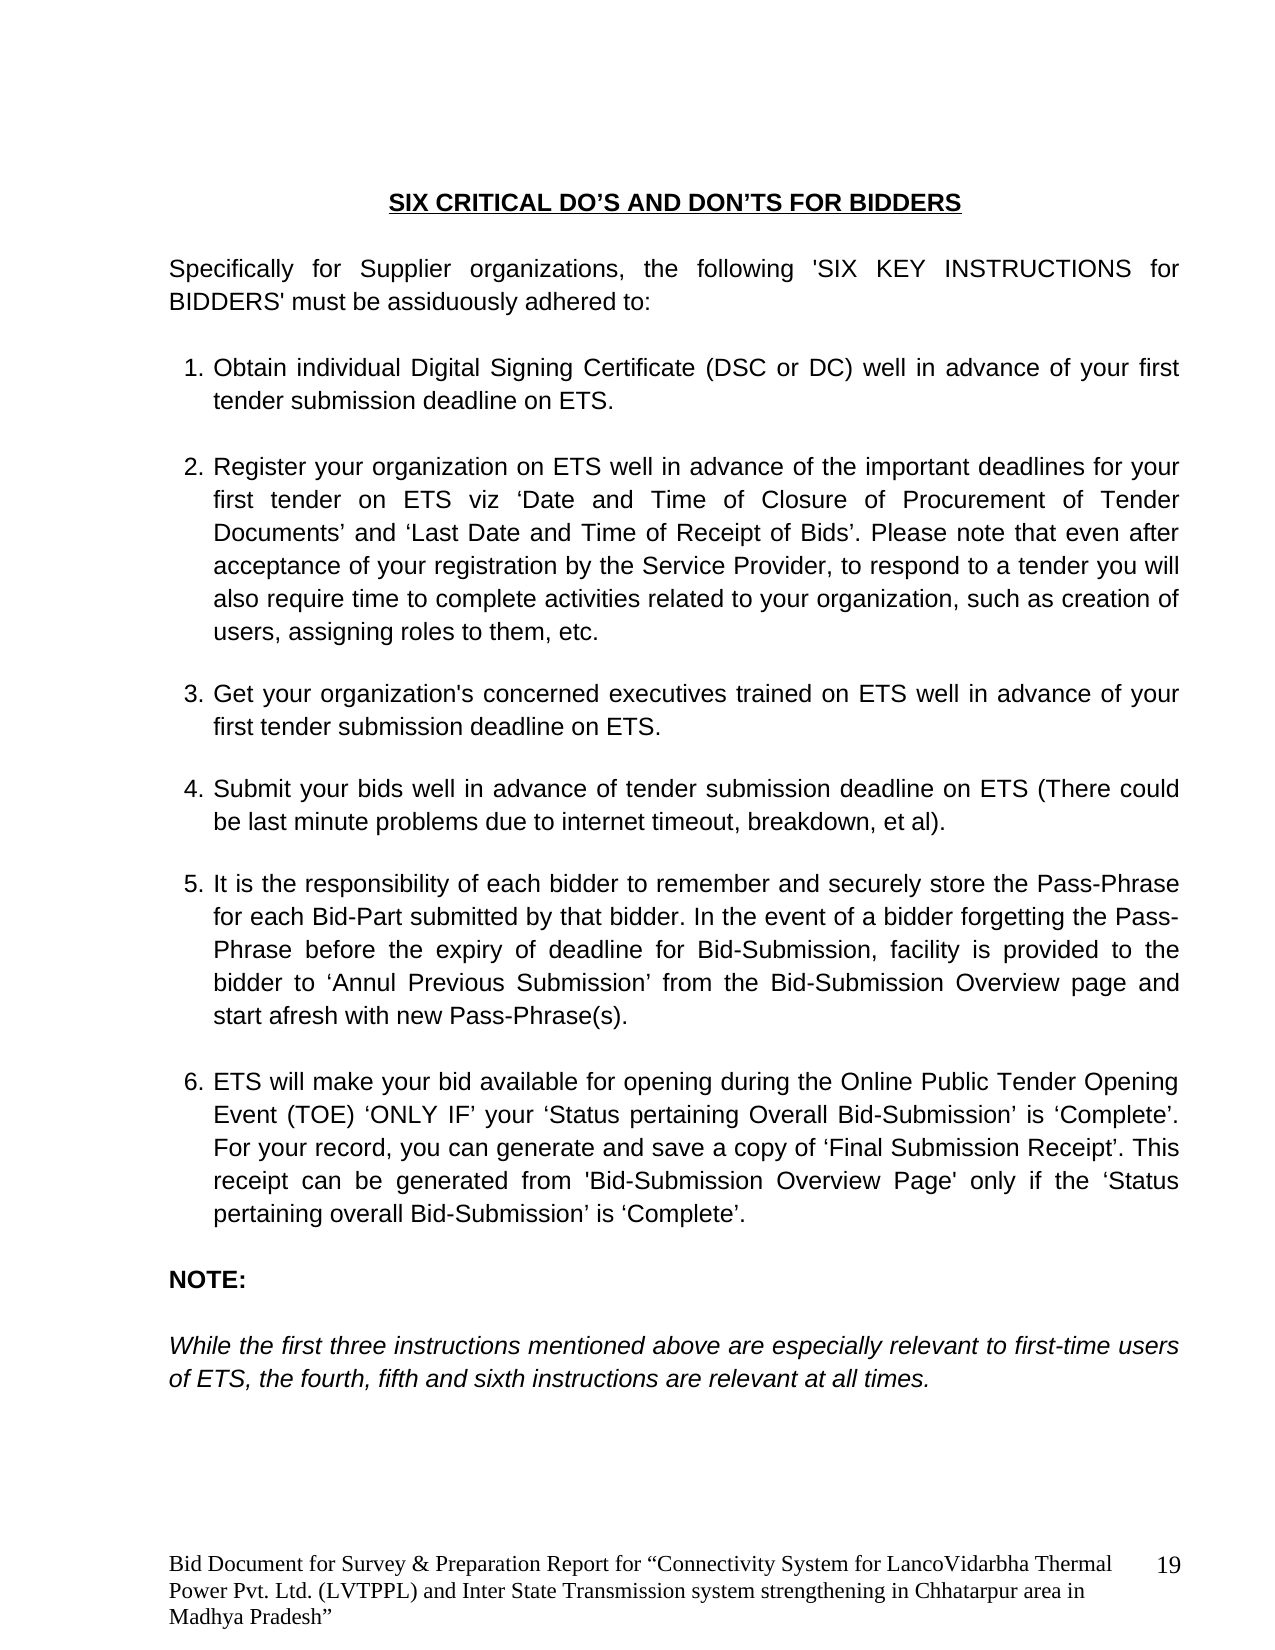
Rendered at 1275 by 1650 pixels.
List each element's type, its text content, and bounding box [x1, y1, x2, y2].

list Get your organization's concerned executives trained on ETS well in advance of your first tender submission deadline on ETS. [183, 679, 1181, 741]
list Submit your bids well in advance of tender submission deadline on ETS (There could be last minute problems due to internet timeout, breakdown, et al). [183, 774, 1181, 836]
list It is the responsibility of each bidder to remember and securely store the Pass-Phrase for each Bid-Part submitted by that bidder. In the event of a bidder forgetting the Pass-Phrase before the expiry of deadline for Bid-Submission, facility is provided to the bidder to ‘Annul Previous Submission’ from the Bid-Submission Overview page and start afresh with new Pass-Phrase(s). [183, 868, 1181, 1029]
list ETS will make your bid available for opening during the Online Public Tender Opening Event (TOE) ‘ONLY IF’ your ‘Status pertaining Overall Bid-Submission’ is ‘Complete’. For your record, you can generate and save a copy of ‘Final Submission Receipt’. This receipt can be generated from 'Bid-Submission Overview Page' only if the ‘Status pertaining overall Bid-Submission’ is ‘Complete’. [183, 1067, 1181, 1227]
text NOTE: [169, 1265, 1181, 1293]
text Specifically for Supplier organizations, the following 'SIX KEY INSTRUCTIONS for BIDDERS' must be assiduously adhered to: [169, 254, 1181, 316]
text SIX CRITICAL DO’S AND DON’TS FOR BIDDERS [169, 188, 1181, 217]
text While the first three instructions mentioned above are especially relevant to first-time users of ETS, the fourth, fifth and sixth instructions are relevant at all times. [169, 1331, 1181, 1393]
list Obtain individual Digital Signing Certificate (DSC or DC) well in advance of your first tender submission deadline on ETS. [183, 353, 1181, 415]
list Register your organization on ETS well in advance of the important deadlines for your first tender on ETS viz ‘Date and Time of Closure of Procurement of Tender Documents’ and ‘Last Date and Time of Receipt of Bids’. Please note that even after acceptance of your registration by the Service Provider, to respond to a tender you will also require time to complete activities related to your organization, such as creation of users, assigning roles to them, etc. [183, 452, 1181, 646]
